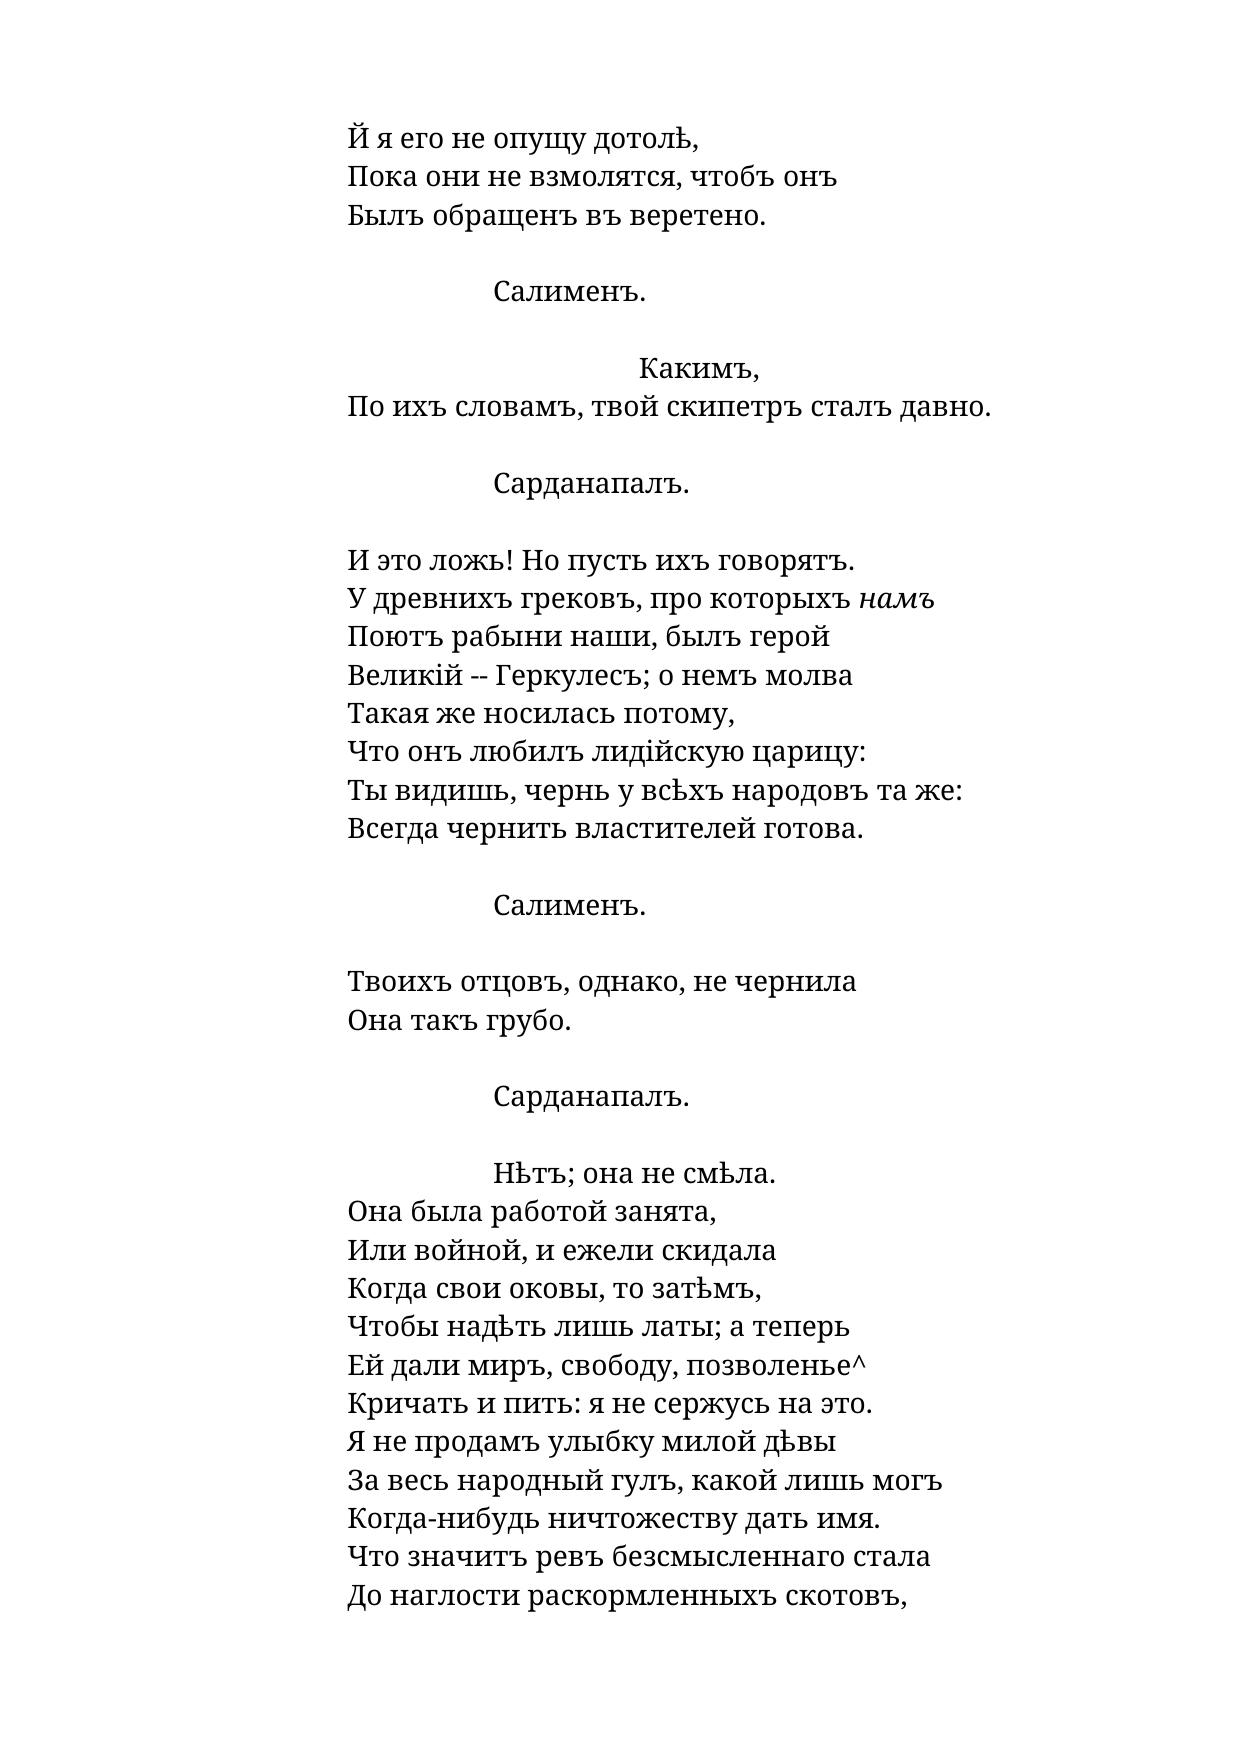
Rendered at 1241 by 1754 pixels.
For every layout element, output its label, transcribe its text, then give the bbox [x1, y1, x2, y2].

text Всегда чернить властителей готова. [252, 808, 1152, 846]
text Сарданапалъ. [252, 1076, 1152, 1115]
text Твоихъ отцовъ, однако, не чернила [252, 961, 1152, 1000]
text Ты видишь, чернь у всѣхъ народовъ та же: [252, 770, 1152, 808]
text Что значитъ ревъ безсмысленнаго стала [252, 1536, 1152, 1575]
text Она такъ грубо. [252, 1000, 1152, 1038]
text Пока они не взмолятся, чтобъ онъ [252, 156, 1152, 195]
text Й я его не опущу дотолѣ, [252, 118, 1152, 156]
text Я не продамъ улыбку милой дѣвы [252, 1421, 1152, 1460]
text И это ложь! Но пусть ихъ говорятъ. [252, 540, 1152, 578]
text Что онъ любилъ лидійскую царицу: [252, 731, 1152, 770]
text Поютъ рабыни наши, былъ герой [252, 616, 1152, 655]
text Былъ обращенъ въ веретено. [252, 195, 1152, 233]
text Кричать и пить: я не сержусь на это. [252, 1383, 1152, 1421]
text Когда-нибудь ничтожеству дать имя. [252, 1498, 1152, 1536]
text Нѣтъ; она не смѣла. [252, 1153, 1152, 1191]
text За весь народный гулъ, какой лишь могъ [252, 1460, 1152, 1498]
text До наглости раскормленныхъ скотовъ, [252, 1575, 1152, 1613]
text Когда свои оковы, то затѣмъ, [252, 1268, 1152, 1306]
text Или войной, и ежели скидала [252, 1230, 1152, 1268]
text Ей дали миръ, свободу, позволенье^ [252, 1345, 1152, 1383]
text Сарданапалъ. [252, 463, 1152, 501]
text Такая же носилась потому, [252, 693, 1152, 731]
text По ихъ словамъ, твой скипетръ сталъ давно. [252, 386, 1152, 425]
text Салименъ. [252, 885, 1152, 923]
text Салименъ. [252, 271, 1152, 310]
text Какимъ, [252, 348, 1152, 386]
text Она была работой занята, [252, 1191, 1152, 1230]
text У древнихъ грековъ, про которыхъ намъ [252, 578, 1152, 616]
text Чтобы надѣть лишь латы; а теперь [252, 1306, 1152, 1345]
text Великій -- Геркулесъ; о немъ молва [252, 655, 1152, 693]
